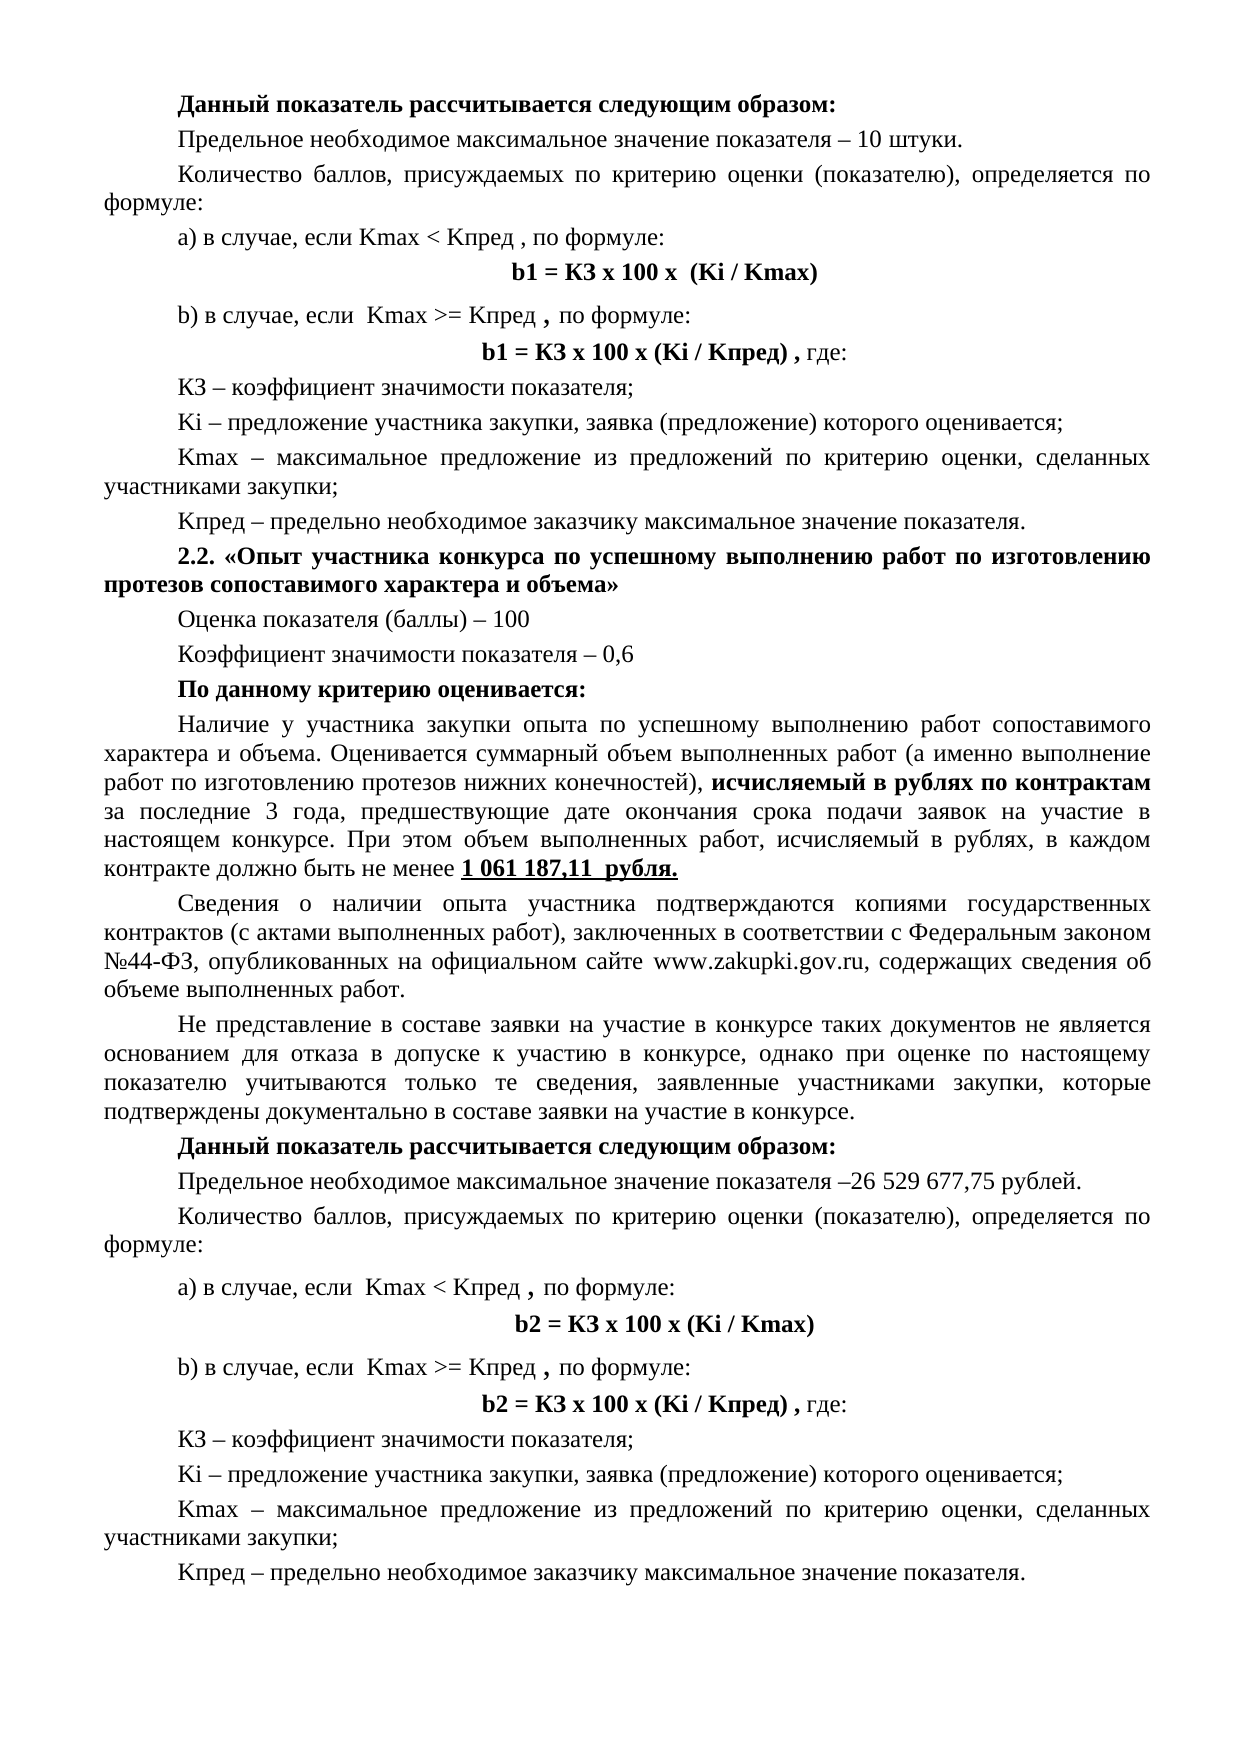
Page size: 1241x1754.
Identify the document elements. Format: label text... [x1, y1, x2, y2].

text Наличие у участника закупки опыта по успешному выполнению работ сопоставимого характера и объема. Оценивается суммарный объем выполненных работ (а именно выполнение работ по изготовлению протезов нижних конечностей), исчисляемый в рублях по контрактам за последние 3 года, предшествующие дате окончания срока подачи заявок на участие в настоящем конкурсе. При этом объем выполненных работ, исчисляемый в рублях, в каждом контракте должно быть не менее 1 061 187,11 рубля. [103, 709, 1152, 882]
text Ki – предложение участника закупки, заявка (предложение) которого оценивается; [177, 407, 1152, 436]
text 2.2. «Опыт участника конкурса по успешному выполнению работ по изготовлению протезов сопоставимого характера и объема» [103, 541, 1152, 598]
text b2 = КЗ х 100 х (Ki / Kпред) , где: [103, 1389, 1152, 1417]
text Ki – предложение участника закупки, заявка (предложение) которого оценивается; [177, 1459, 1152, 1487]
text Kпред – предельно необходимое заказчику максимальное значение показателя. [177, 1557, 1152, 1586]
text Количество баллов, присуждаемых по критерию оценки (показателю), определяется по формуле: [103, 159, 1152, 216]
text Kпред – предельно необходимое заказчику максимальное значение показателя. [177, 506, 1152, 534]
text КЗ – коэффициент значимости показателя; [103, 1424, 1152, 1452]
text Kmax – максимальное предложение из предложений по критерию оценки, сделанных участниками закупки; [103, 1494, 1152, 1551]
text а) в случае, если Kmax < Kпред , по формуле: [103, 1264, 1152, 1303]
text Сведения о наличии опыта участника подтверждаются копиями государственных контрактов (с актами выполненных работ), заключенных в соответствии с Федеральным законом №44-ФЗ, опубликованных на официальном сайте www.zakupki.gov.ru, содержащих сведения об объеме выполненных работ. [103, 888, 1152, 1003]
text Не представление в составе заявки на участие в конкурсе таких документов не является основанием для отказа в допуске к участию в конкурсе, однако при оценке по настоящему показателю учитываются только те сведения, заявленные участниками закупки, которые подтверждены документально в составе заявки на участие в конкурсе. [103, 1009, 1152, 1124]
text b) в случае, если Kmax >= Kпред , по формуле: [103, 292, 1152, 331]
text Kmax – максимальное предложение из предложений по критерию оценки, сделанных участниками закупки; [103, 442, 1152, 499]
text Количество баллов, присуждаемых по критерию оценки (показателю), определяется по формуле: [103, 1201, 1152, 1258]
text b1 = КЗ х 100 х (Ki / Kmax) [103, 257, 1152, 286]
text КЗ – коэффициент значимости показателя; [103, 372, 1152, 401]
text По данному критерию оценивается: [103, 674, 1152, 703]
text Данный показатель рассчитывается следующим образом: [103, 1131, 1152, 1159]
text Оценка показателя (баллы) – 100 [103, 604, 1152, 633]
text Коэффициент значимости показателя – 0,6 [103, 639, 1152, 668]
text а) в случае, если Kmax < Kпред , по формуле: [103, 222, 1152, 251]
text Предельное необходимое максимальное значение показателя –26 529 677,75 рублей. [103, 1166, 1152, 1194]
text Предельное необходимое максимальное значение показателя – 10 штуки. [103, 124, 1152, 152]
text b1 = КЗ х 100 х (Ki / Kпред) , где: [103, 337, 1152, 366]
text Данный показатель рассчитывается следующим образом: [103, 89, 1152, 117]
text b) в случае, если Kmax >= Kпред , по формуле: [103, 1344, 1152, 1382]
text b2 = КЗ х 100 х (Ki / Kmax) [103, 1309, 1152, 1338]
